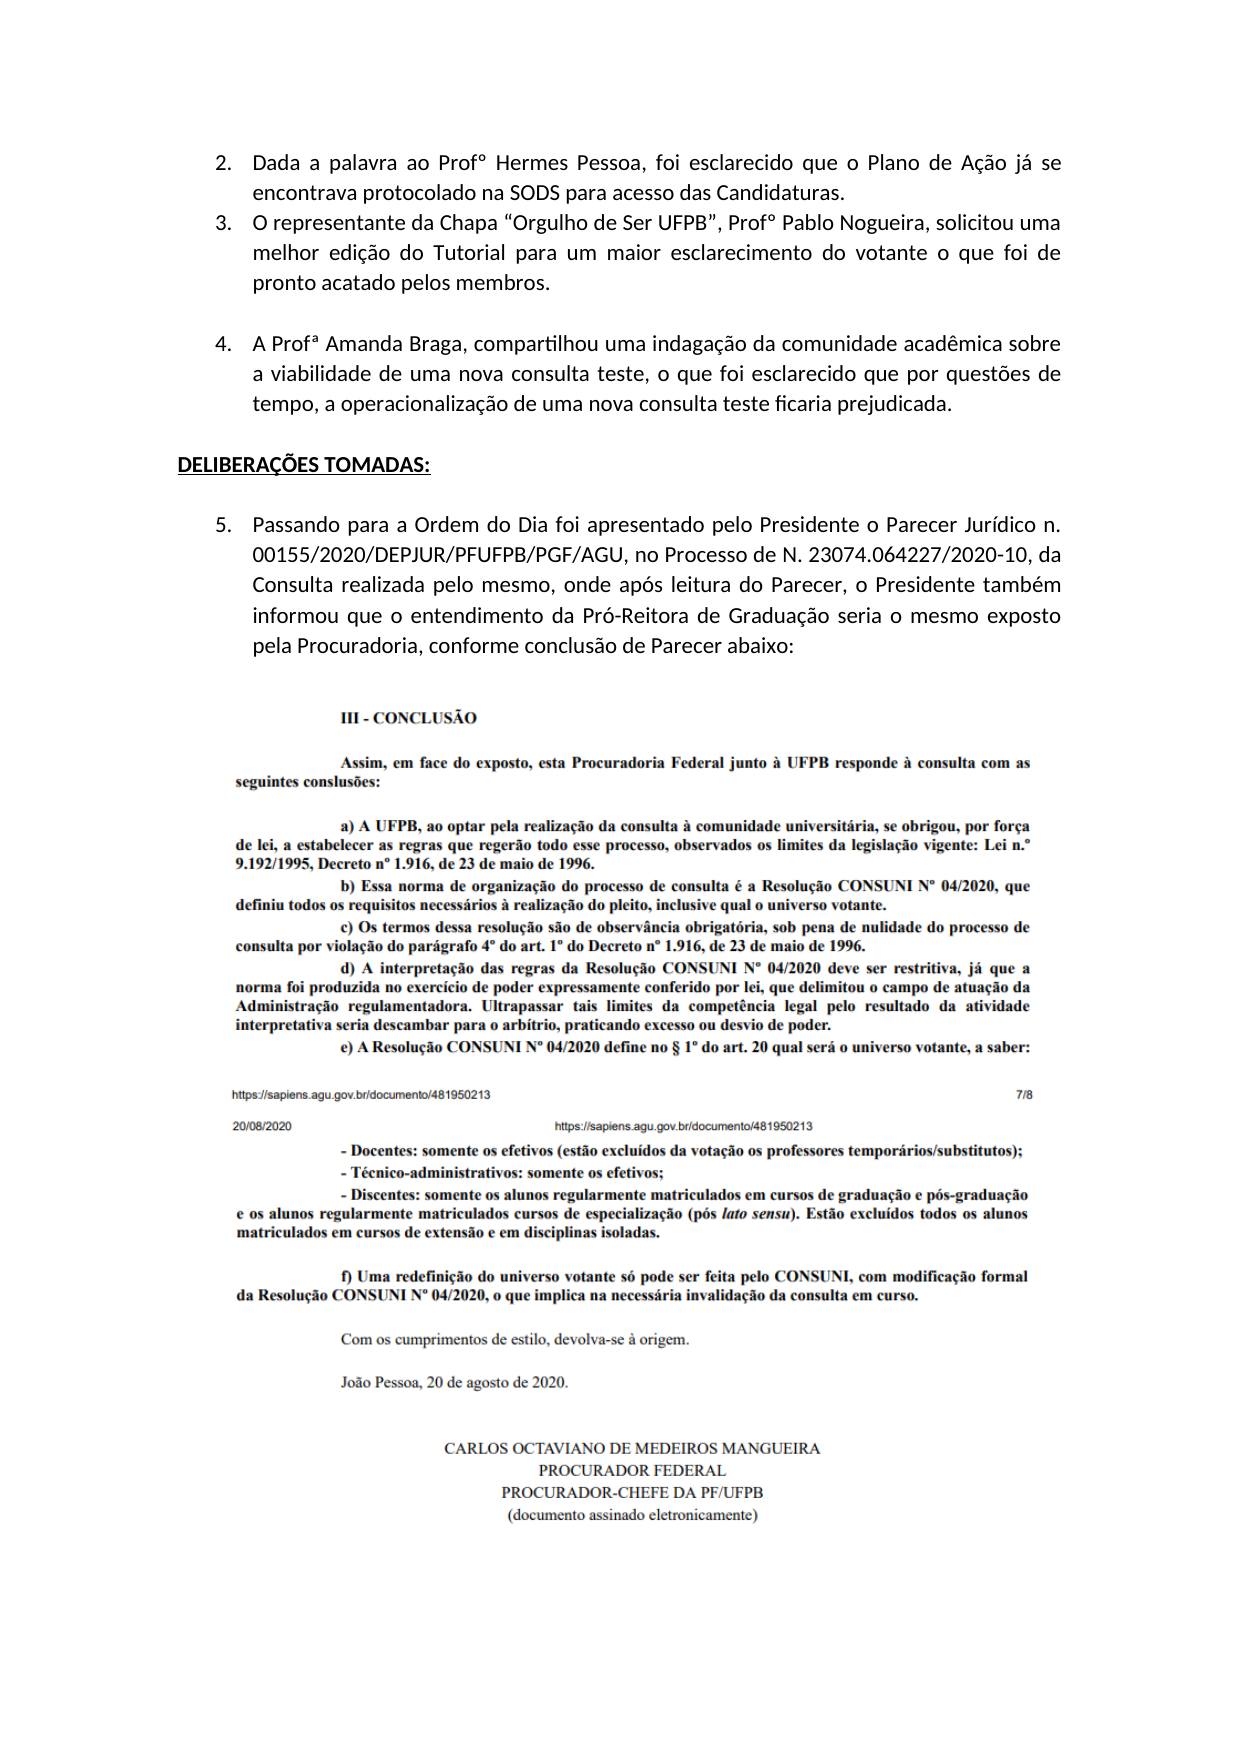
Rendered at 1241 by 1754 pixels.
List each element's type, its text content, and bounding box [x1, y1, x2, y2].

list Dada a palavra ao Profº Hermes Pessoa, foi esclarecido que o Plano de Ação já se encontrava protocolado na SODS para acesso das Candidaturas. [215, 148, 1063, 206]
list Passando para a Ordem do Dia foi apresentado pelo Presidente o Parecer Jurídico n. 00155/2020/DEPJUR/PFUFPB/PGF/AGU, no Processo de N. 23074.064227/2020-10, da Consulta realizada pelo mesmo, onde após leitura do Parecer, o Presidente também informou que o entendimento da Pró-Reitora de Graduação seria o mesmo exposto pela Procuradoria, conforme conclusão de Parecer abaixo: [215, 510, 1063, 659]
text DELIBERAÇÕES TOMADAS: [177, 450, 960, 478]
picture [206, 1115, 1056, 1541]
list A Profª Amanda Braga, compartilhou uma indagação da comunidade acadêmica sobre a viabilidade de uma nova consulta teste, o que foi esclarecido que por questões de tempo, a operacionalização de uma nova consulta teste ficaria prejudicada. [215, 329, 1063, 417]
picture [221, 691, 1063, 1114]
list O representante da Chapa “Orgulho de Ser UFPB”, Profº Pablo Nogueira, solicitou uma melhor edição do Tutorial para um maior esclarecimento do votante o que foi de pronto acatado pelos membros. [215, 208, 1063, 296]
